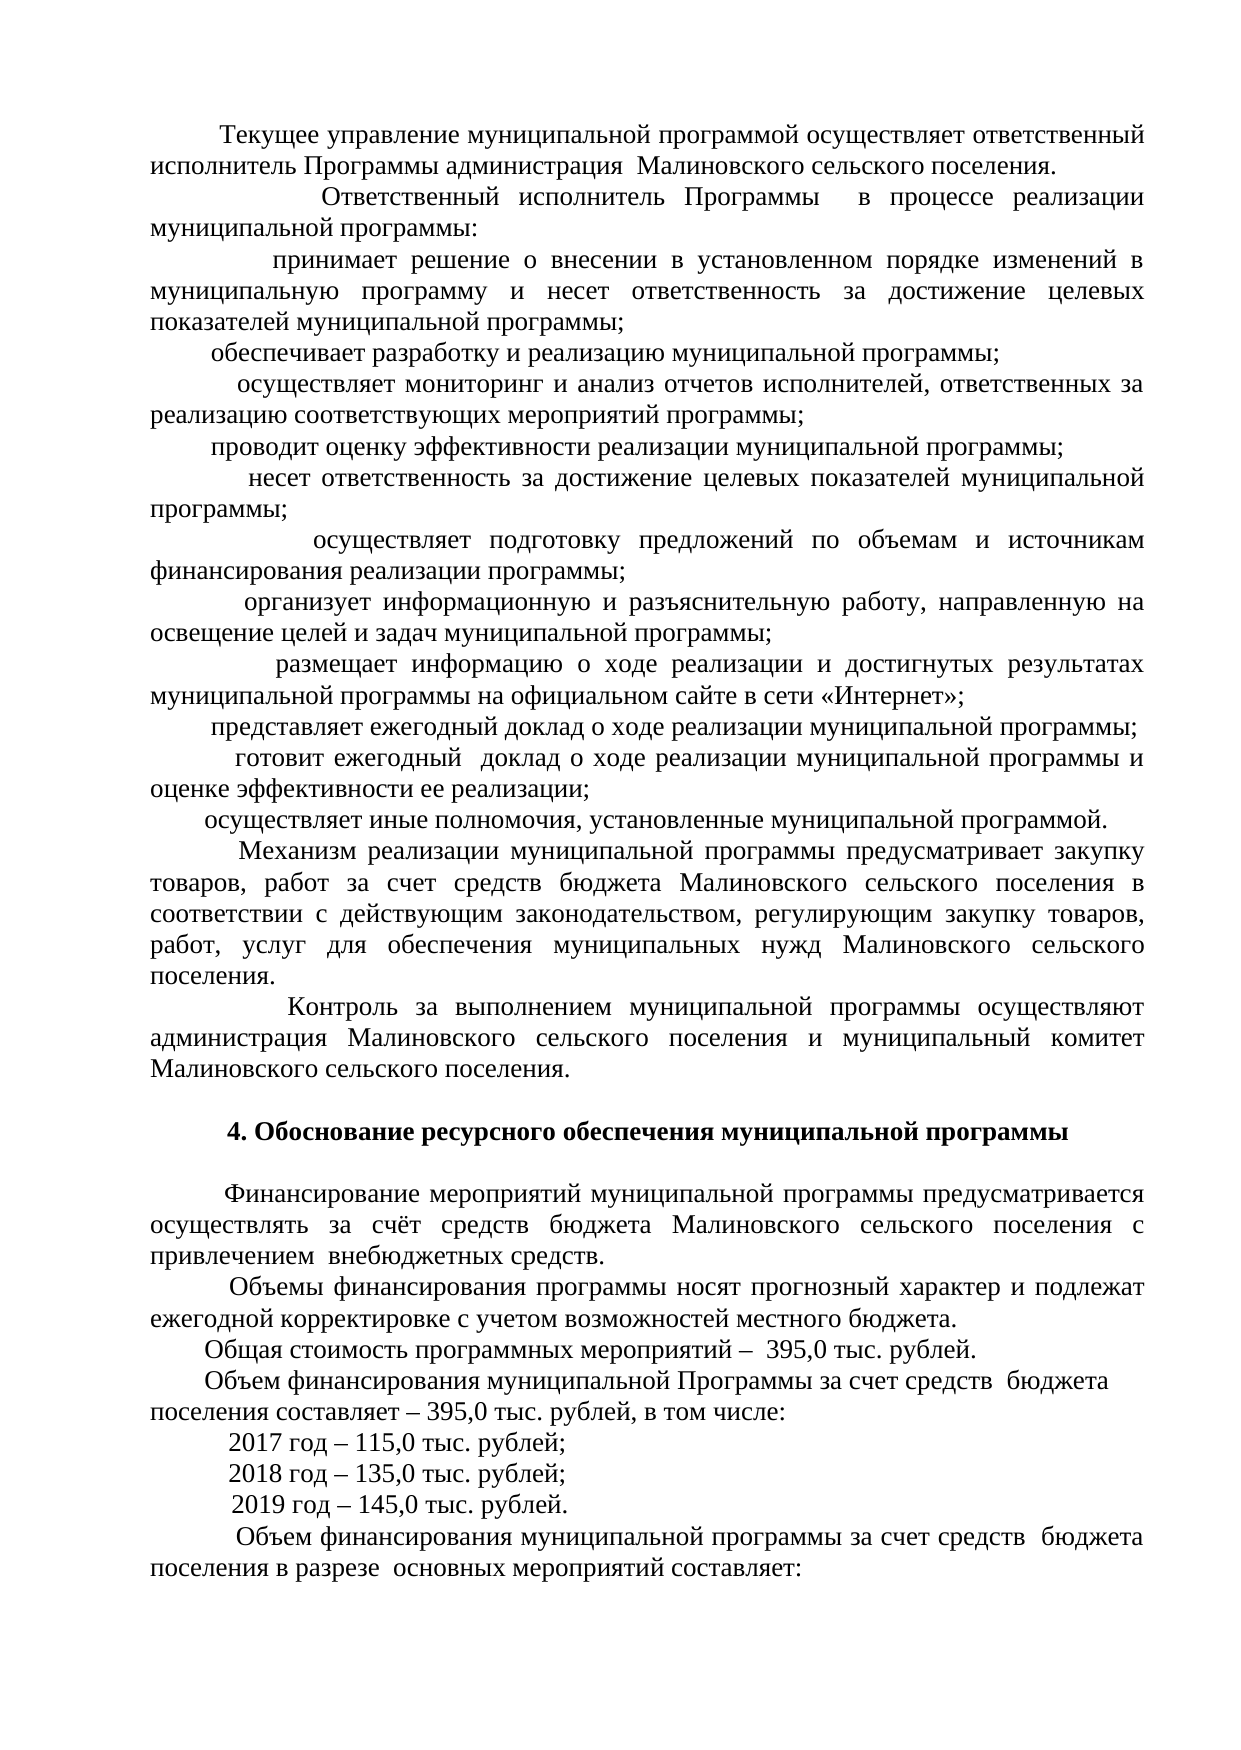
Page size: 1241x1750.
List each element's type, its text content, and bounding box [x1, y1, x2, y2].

text Механизм реализации муниципальной программы предусматривает закупку товаров, работ за счет средств бюджета Малиновского сельского поселения в соответствии с действующим законодательством, регулирующим закупку товаров, работ, услуг для обеспечения муниципальных нужд Малиновского сельского поселения. [150, 834, 1146, 990]
text размещает информацию о ходе реализации и достигнутых результатах муниципальной программы на официальном сайте в сети «Интернет»; [150, 648, 1146, 710]
text организует информационную и разъяснительную работу, направленную на освещение целей и задач муниципальной программы; [150, 585, 1146, 648]
text проводит оценку эффективности реализации муниципальной программы; [150, 429, 1146, 461]
text 2017 год – 115,0 тыс. рублей; [187, 1426, 1146, 1457]
text Объемы финансирования программы носят прогнозный характер и подлежат ежегодной корректировке с учетом возможностей местного бюджета. [150, 1271, 1146, 1333]
text представляет ежегодный доклад о ходе реализации муниципальной программы; [150, 710, 1146, 741]
text осуществляет мониторинг и анализ отчетов исполнителей, ответственных за реализацию соответствующих мероприятий программы; [150, 367, 1146, 429]
text готовит ежегодный доклад о ходе реализации муниципальной программы и оценке эффективности ее реализации; [150, 741, 1146, 803]
text осуществляет подготовку предложений по объемам и источникам финансирования реализации программы; [150, 523, 1146, 585]
text несет ответственность за достижение целевых показателей муниципальной программы; [150, 461, 1146, 523]
text Контроль за выполнением муниципальной программы осуществляют администрация Малиновского сельского поселения и муниципальный комитет Малиновского сельского поселения. [150, 990, 1146, 1084]
text Ответственный исполнитель Программы в процессе реализации муниципальной программы: [150, 180, 1146, 243]
text Текущее управление муниципальной программой осуществляет ответственный исполнитель Программы администрация Малиновского сельского поселения. [150, 118, 1146, 180]
text Общая стоимость программных мероприятий – 395,0 тыс. рублей. [150, 1333, 1146, 1364]
text Объем финансирования муниципальной Программы за счет средств бюджета поселения составляет – 395,0 тыс. рублей, в том числе: [150, 1364, 1146, 1426]
text 4. Обоснование ресурсного обеспечения муниципальной программы [150, 1115, 1146, 1146]
text осуществляет иные полномочия, установленные муниципальной программой. [150, 803, 1146, 834]
text Финансирование мероприятий муниципальной программы предусматривается осуществлять за счёт средств бюджета Малиновского сельского поселения с привлечением внебюджетных средств. [150, 1177, 1146, 1271]
text 2018 год – 135,0 тыс. рублей; [187, 1457, 1146, 1488]
text 2019 год – 145,0 тыс. рублей. [150, 1488, 1146, 1520]
text принимает решение о внесении в установленном порядке изменений в муниципальную программу и несет ответственность за достижение целевых показателей муниципальной программы; [150, 243, 1146, 336]
text обеспечивает разработку и реализацию муниципальной программы; [150, 336, 1146, 367]
text Объем финансирования муниципальной программы за счет средств бюджета поселения в разрезе основных мероприятий составляет: [150, 1520, 1146, 1582]
